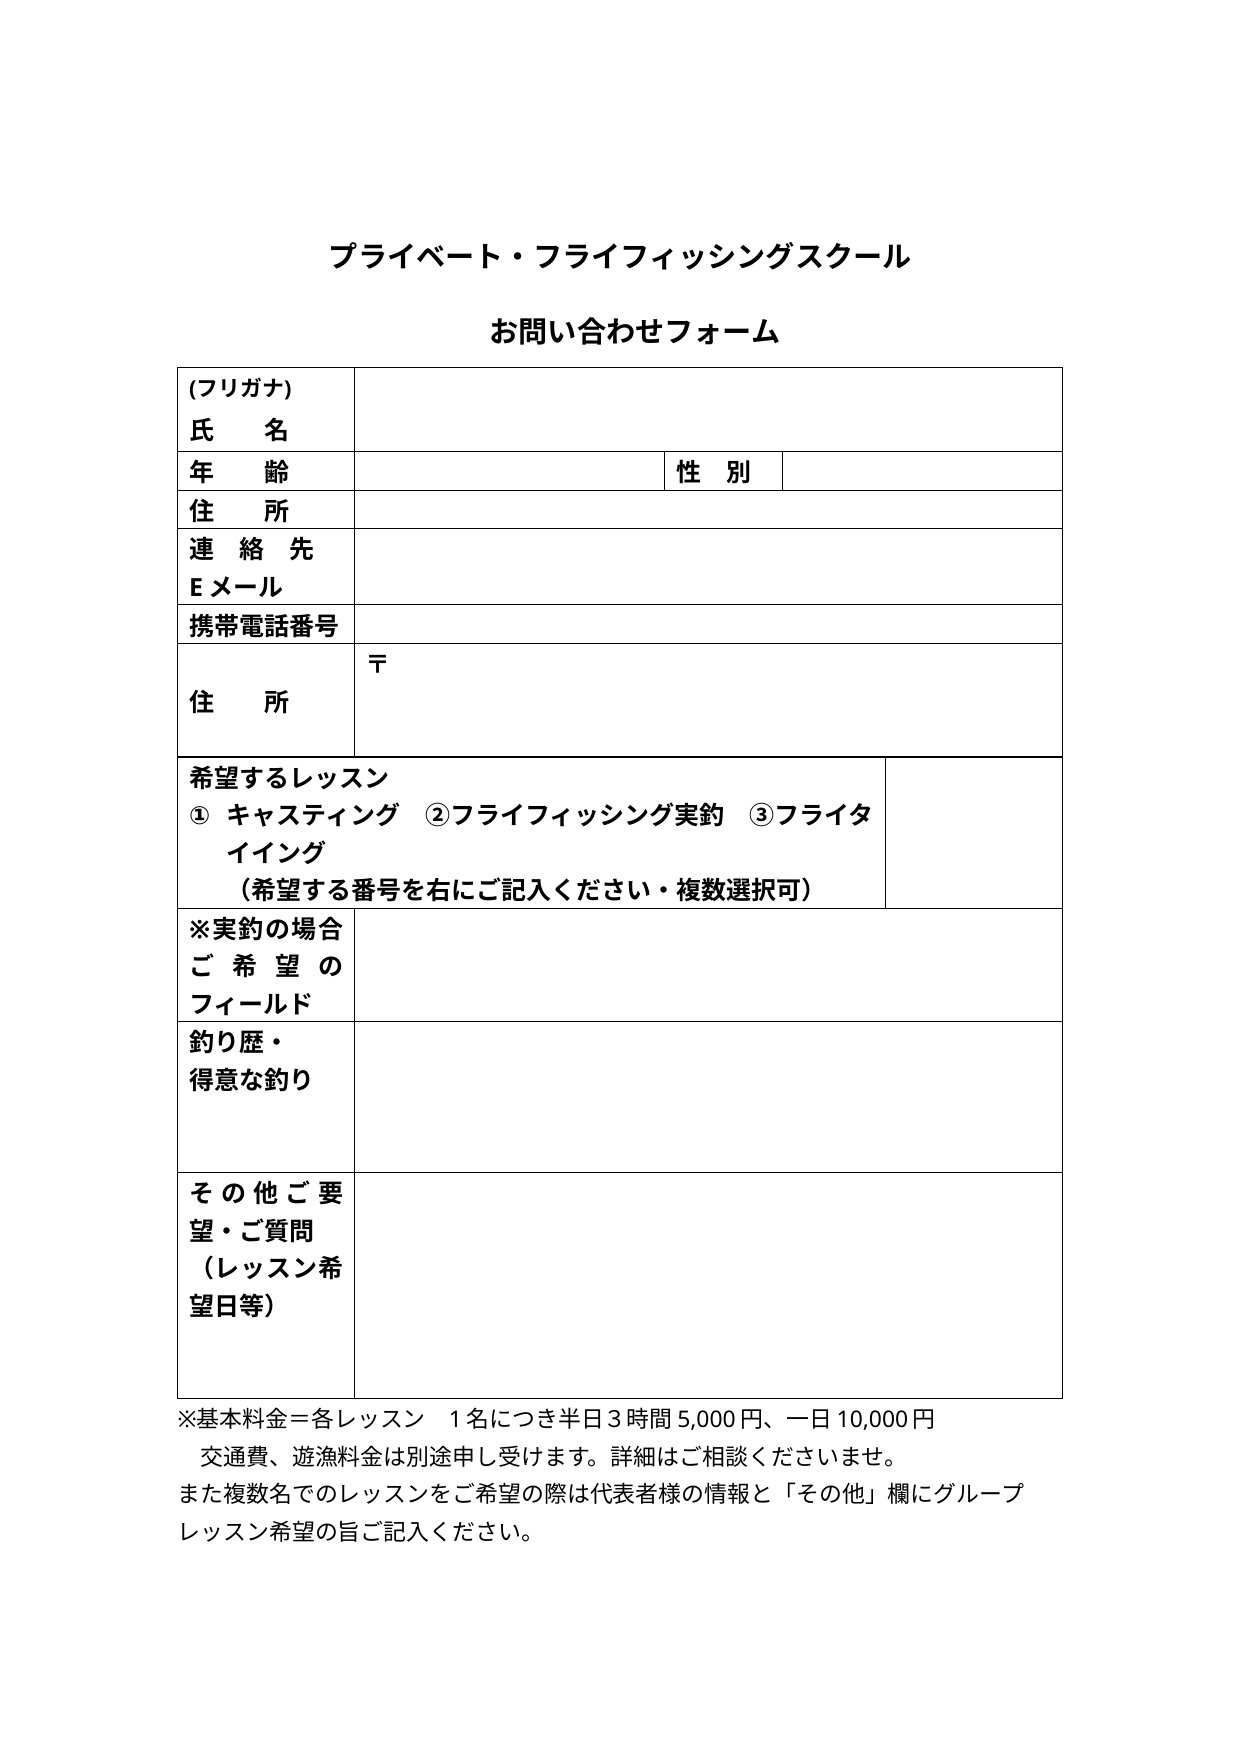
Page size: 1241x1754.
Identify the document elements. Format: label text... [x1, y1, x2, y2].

table_cell 〒 [355, 644, 1062, 756]
table_cell [886, 758, 1062, 907]
table_cell [355, 1173, 1062, 1398]
text プライベート・フライフィッシングスクール [177, 217, 1063, 292]
text 交通費、遊漁料金は別途申し受けます。詳細はご相談くださいませ。 [177, 1437, 1063, 1474]
table_cell [355, 909, 1062, 1021]
table_cell [355, 605, 1062, 643]
table_cell [783, 452, 1062, 490]
table_cell ※実釣の場合ご希望のフィールド [178, 909, 354, 1021]
table_cell [355, 491, 1062, 528]
table_cell 住 所 [178, 644, 354, 756]
table_cell [355, 529, 1062, 604]
table_cell 性 別 [665, 452, 782, 490]
table_cell 連 絡 先 Eメール [178, 529, 354, 604]
table_cell 年 齢 [178, 452, 354, 490]
table_cell 釣り歴・ 得意な釣り [178, 1022, 354, 1172]
text また複数名でのレッスンをご希望の際は代表者様の情報と「その他」欄にグループレッスン希望の旨ご記入ください。 [177, 1474, 1063, 1549]
text ※基本料金＝各レッスン 1名につき半日３時間5,000円、一日10,000円 [177, 1399, 1063, 1437]
table_cell [355, 452, 664, 490]
table_cell [355, 1022, 1062, 1172]
text お問い合わせフォーム [177, 292, 1063, 367]
table_cell その他ご要望・ご質問 （レッスン希望日等） [178, 1173, 354, 1398]
table_header (フリガナ) 氏 名 [178, 368, 354, 451]
table_cell 住 所 [178, 491, 354, 528]
table_cell 携帯電話番号 [178, 605, 354, 643]
table_header [355, 368, 1062, 451]
table_cell 希望するレッスン キャスティング ②フライフィッシング実釣 ③フライタイイング （希望する番号を右にご記入ください・複数選択可） [178, 758, 885, 907]
